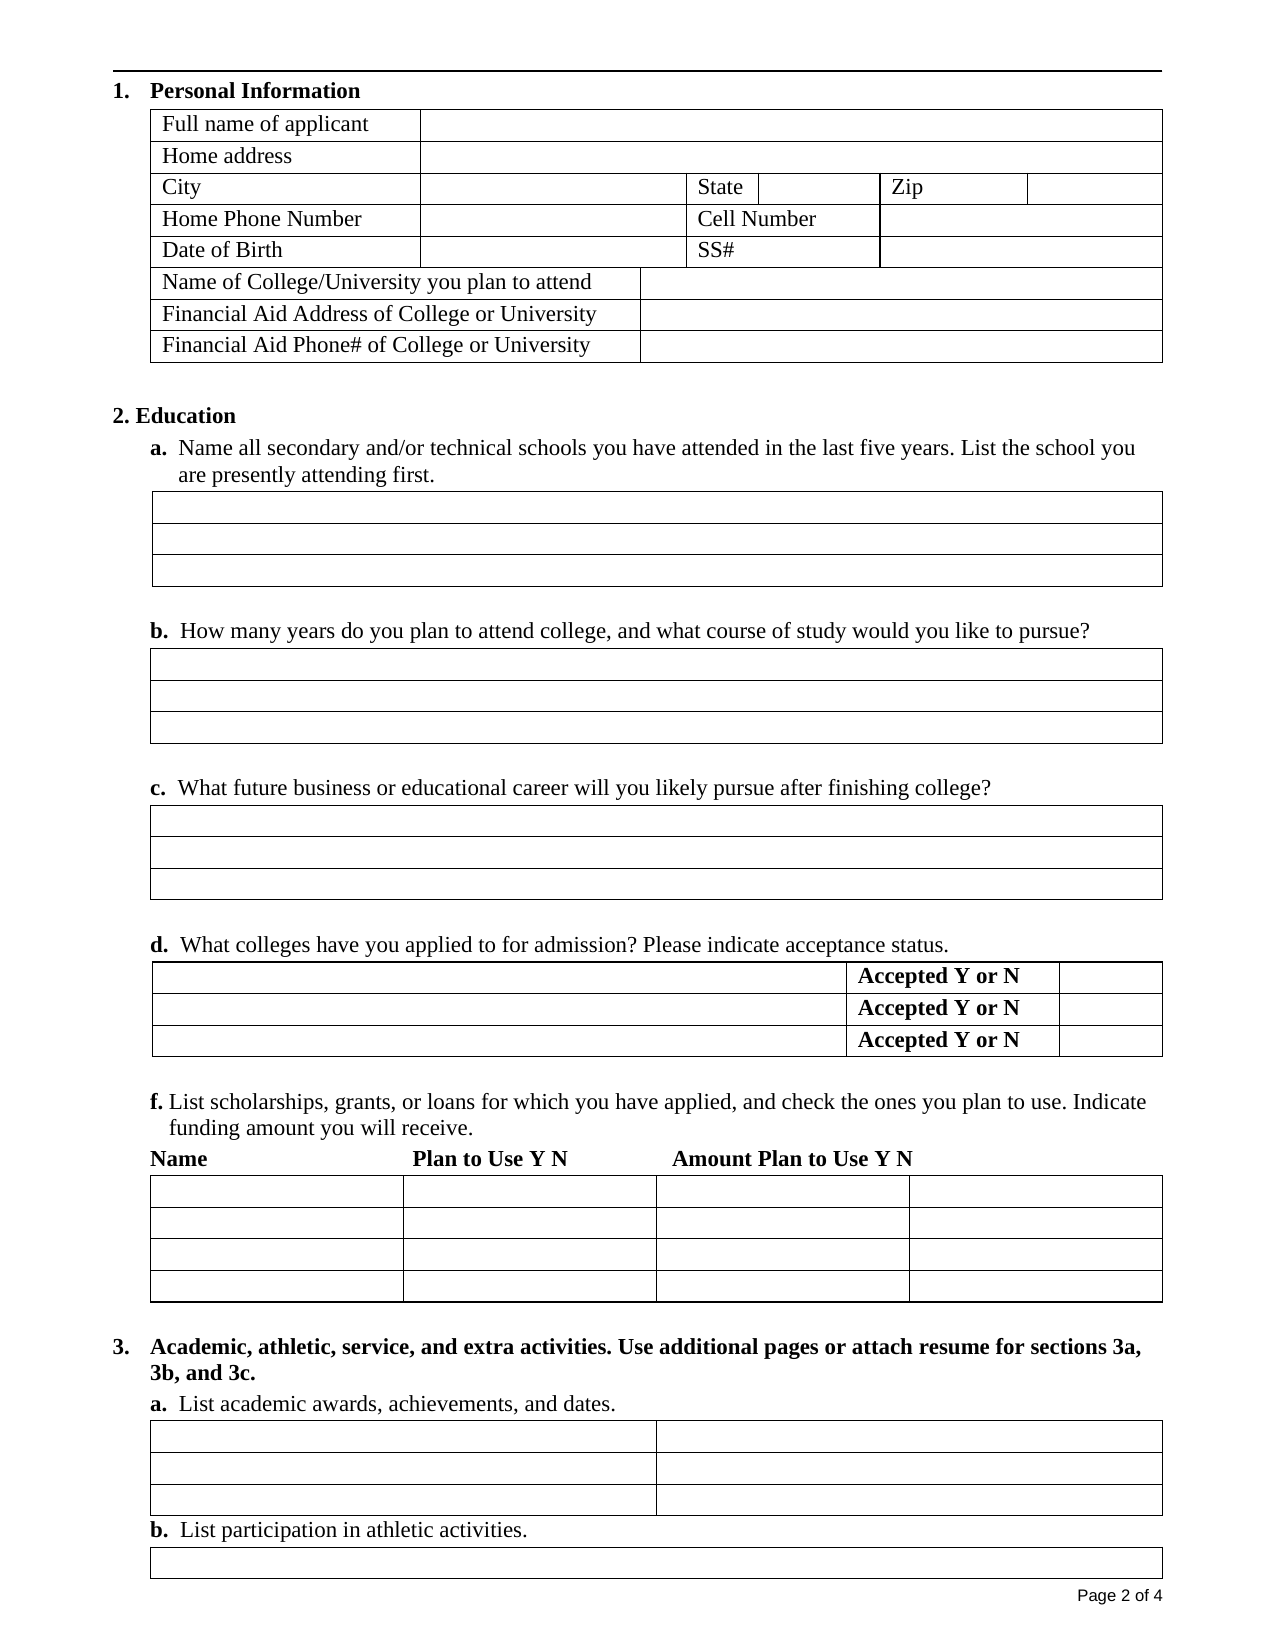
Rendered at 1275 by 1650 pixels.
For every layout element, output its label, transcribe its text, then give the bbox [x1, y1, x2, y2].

table_header [910, 1176, 1162, 1207]
table_cell [910, 1271, 1162, 1301]
table_cell [1028, 174, 1162, 204]
table_header [153, 492, 1162, 523]
list b. How many years do you plan to attend college, and what course of study would you like to pursue? [150, 617, 1162, 644]
table_header [151, 1548, 1162, 1578]
table_cell [657, 1485, 1162, 1515]
table_header [1060, 963, 1162, 993]
table_cell [153, 1026, 846, 1056]
table_cell SS# [687, 237, 879, 267]
table_cell [151, 712, 1162, 743]
table_cell [641, 268, 1162, 299]
list b. List participation in athletic activities. [150, 1516, 1162, 1542]
list d. What colleges have you applied to for admission? Please indicate acceptance status. [150, 931, 1162, 957]
table_cell Name of College/University you plan to attend [151, 268, 640, 299]
table_cell [153, 524, 1162, 554]
table_cell [421, 142, 1162, 172]
table_cell State [687, 174, 758, 204]
table_cell Accepted Y or N [847, 994, 1059, 1024]
table_header [404, 1176, 656, 1207]
subtitle 2. Education [112, 402, 1162, 428]
table_cell [404, 1208, 656, 1238]
table_cell [421, 205, 686, 236]
subtitle 1. Personal Information [112, 77, 1162, 103]
table_header [153, 963, 846, 993]
table_cell [657, 1271, 909, 1301]
table_cell City [151, 174, 420, 204]
table_cell [641, 331, 1162, 362]
table_cell [421, 174, 686, 204]
table_cell [151, 1453, 656, 1483]
table_cell [151, 837, 1162, 868]
table_cell Cell Number [687, 205, 879, 236]
table_header [151, 1421, 656, 1452]
table_cell [657, 1239, 909, 1270]
table_cell [404, 1239, 656, 1270]
table_cell [421, 237, 686, 267]
table_header [151, 806, 1162, 836]
table_cell [881, 205, 1162, 236]
table_cell [657, 1208, 909, 1238]
table_cell Date of Birth [151, 237, 420, 267]
table_cell [910, 1208, 1162, 1238]
table_cell [881, 237, 1162, 267]
list a. Name all secondary and/or technical schools you have attended in the last five years. List the school you are presently attending first. [150, 434, 1162, 487]
table_cell [1060, 1026, 1162, 1056]
table_cell [151, 681, 1162, 711]
table_cell [151, 1485, 656, 1515]
table_cell [151, 1239, 403, 1270]
table_cell Home Phone Number [151, 205, 420, 236]
table_header [151, 1176, 403, 1207]
table_header Accepted Y or N [847, 963, 1059, 993]
list c. What future business or educational career will you likely pursue after finishing college? [150, 774, 1162, 801]
list a. List academic awards, achievements, and dates. [150, 1390, 1162, 1416]
table_header [657, 1421, 1162, 1452]
table_header [421, 110, 1162, 141]
table_cell [641, 300, 1162, 330]
table_cell [153, 994, 846, 1024]
table_cell Home address [151, 142, 420, 172]
table_header [657, 1176, 909, 1207]
list f. List scholarships, grants, or loans for which you have applied, and check the ones you plan to use. Indicate funding amount you will receive. [150, 1088, 1162, 1140]
table_cell Zip [881, 174, 1027, 204]
table_cell Financial Aid Address of College or University [151, 300, 640, 330]
table_cell [759, 174, 879, 204]
table_cell [151, 869, 1162, 899]
table_header Full name of applicant [151, 110, 420, 141]
table_cell [153, 555, 1162, 586]
table_cell [404, 1271, 656, 1301]
table_cell [657, 1453, 1162, 1483]
list 3. Academic, athletic, service, and extra activities. Use additional pages or attach resume for sections 3a, 3b, and 3c. [112, 1333, 1162, 1386]
table_header [151, 649, 1162, 679]
table_cell [1060, 994, 1162, 1024]
table_cell [910, 1239, 1162, 1270]
list Name Plan to Use Y N Amount Plan to Use Y N [150, 1144, 1162, 1171]
table_cell [151, 1208, 403, 1238]
table_cell Accepted Y or N [847, 1026, 1059, 1056]
table_cell Financial Aid Phone# of College or University [151, 331, 640, 362]
table_cell [151, 1271, 403, 1301]
